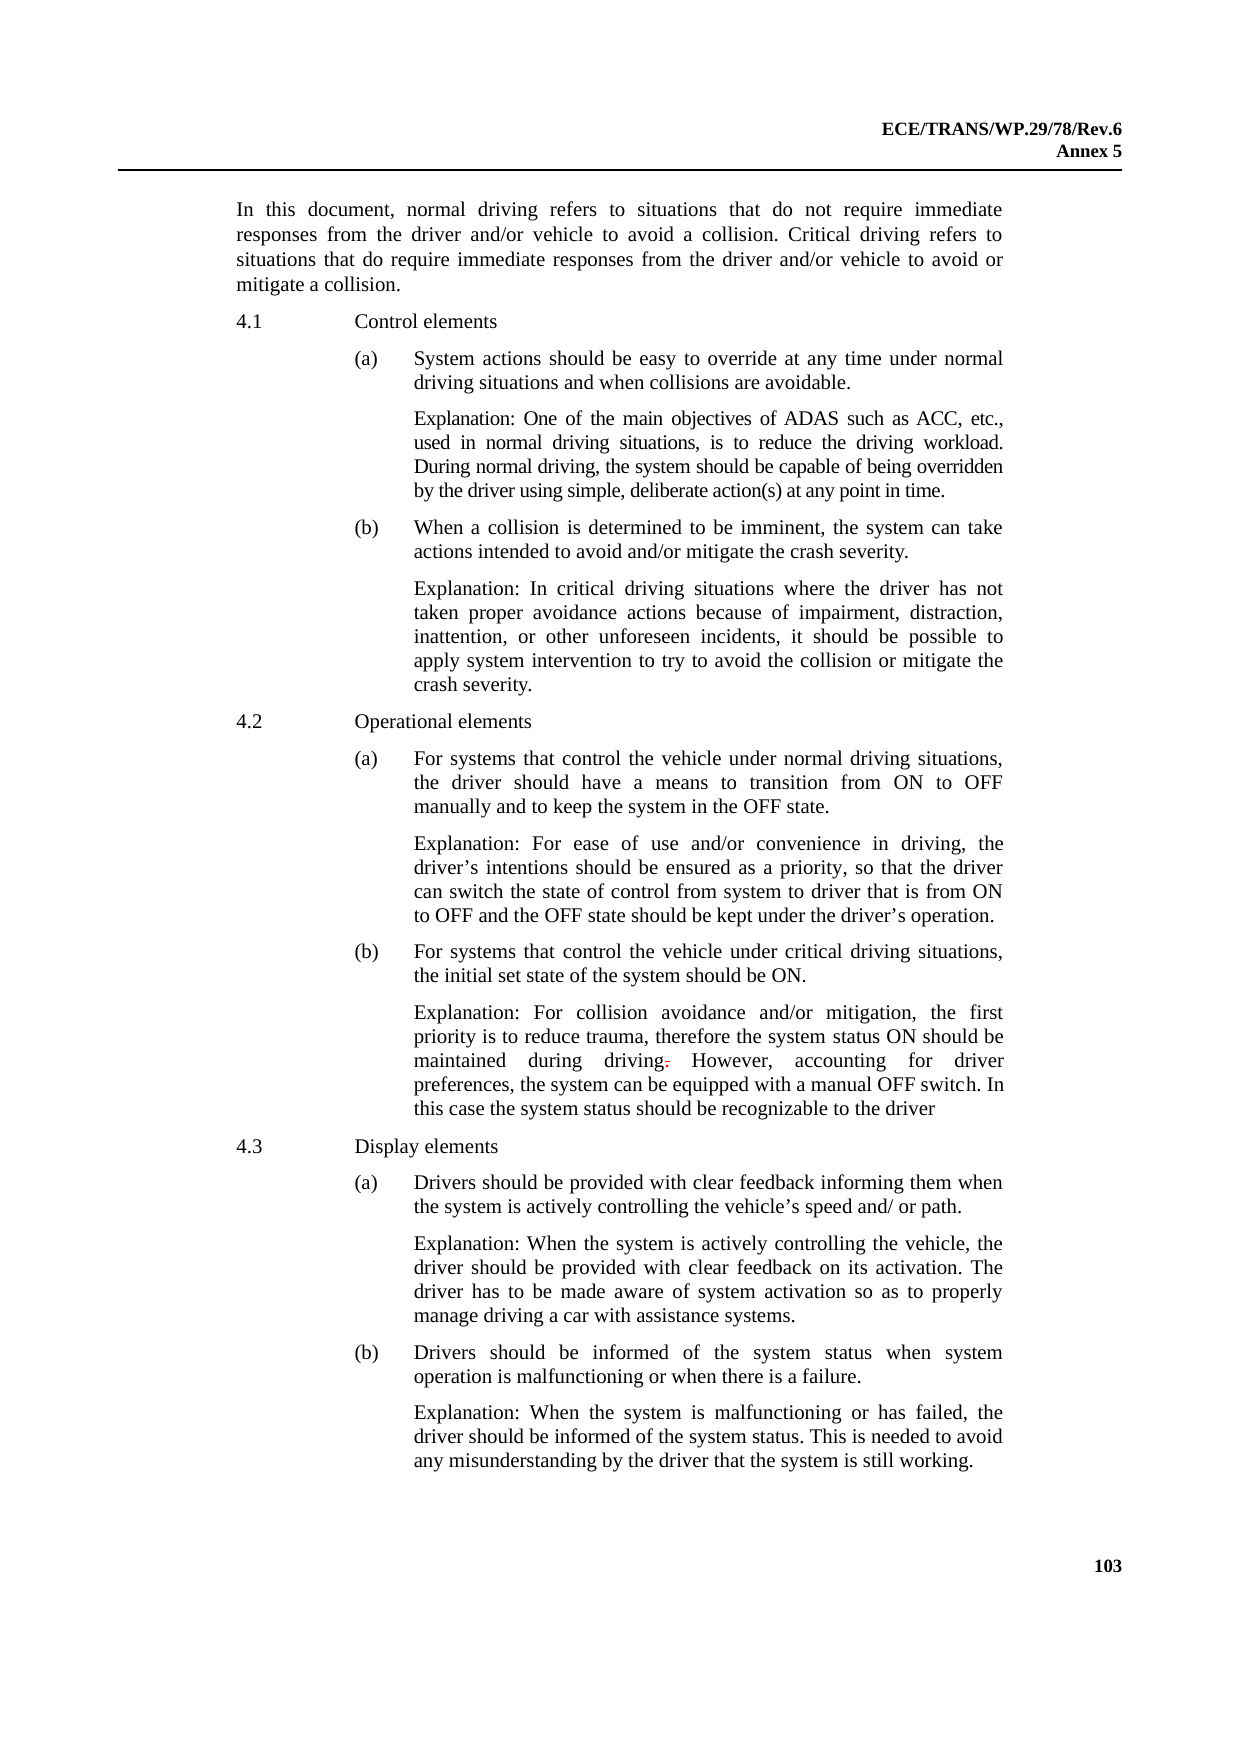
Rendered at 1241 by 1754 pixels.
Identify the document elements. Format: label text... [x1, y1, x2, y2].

text (a) Drivers should be provided with clear feedback informing them when the system is actively controlling the vehicle’s speed and/ or path. [354, 1170, 1004, 1218]
text (a) For systems that control the vehicle under normal driving situations, the driver should have a means to transition from ON to OFF manually and to keep the system in the OFF state. [354, 746, 1004, 818]
text Explanation: For collision avoidance and/or mitigation, the first priority is to reduce trauma, therefore the system status ON should be maintained during driving. However, accounting for driver preferences, the system can be equipped with a manual OFF switch. In this case the system status should be recognizable to the driver [413, 1000, 1004, 1120]
text 4.2 Operational elements [236, 708, 1004, 733]
text Explanation: When the system is actively controlling the vehicle, the driver should be provided with clear feedback on its activation. The driver has to be made aware of system activation so as to properly manage driving a car with assistance systems. [413, 1231, 1004, 1327]
text 4.1 Control elements [236, 308, 1004, 333]
text In this document, normal driving refers to situations that do not require immediate responses from the driver and/or vehicle to avoid a collision. Critical driving refers to situations that do require immediate responses from the driver and/or vehicle to avoid or mitigate a collision. [236, 196, 1004, 296]
text (b) For systems that control the vehicle under critical driving situations, the initial set state of the system should be ON. [354, 939, 1004, 987]
text Explanation: One of the main objectives of ADAS such as ACC, etc., used in normal driving situations, is to reduce the driving workload. During normal driving, the system should be capable of being overridden by the driver using simple, deliberate action(s) at any point in time. [413, 406, 1004, 502]
text (b) When a collision is determined to be imminent, the system can take actions intended to avoid and/or mitigate the crash severity. [354, 515, 1004, 563]
text Explanation: When the system is malfunctioning or has failed, the driver should be informed of the system status. This is needed to avoid any misunderstanding by the driver that the system is still working. [413, 1400, 1004, 1472]
text Explanation: For ease of use and/or convenience in driving, the driver’s intentions should be ensured as a priority, so that the driver can switch the state of control from system to driver that is from ON to OFF and the OFF state should be kept under the driver’s operation. [413, 831, 1004, 927]
text (b) Drivers should be informed of the system status when system operation is malfunctioning or when there is a failure. [354, 1340, 1004, 1388]
text Explanation: In critical driving situations where the driver has not taken proper avoidance actions because of impairment, distraction, inattention, or other unforeseen incidents, it should be possible to apply system intervention to try to avoid the collision or mitigate the crash severity. [413, 576, 1004, 696]
text (a) System actions should be easy to override at any time under normal driving situations and when collisions are avoidable. [354, 346, 1004, 394]
text 4.3 Display elements [236, 1133, 1004, 1158]
